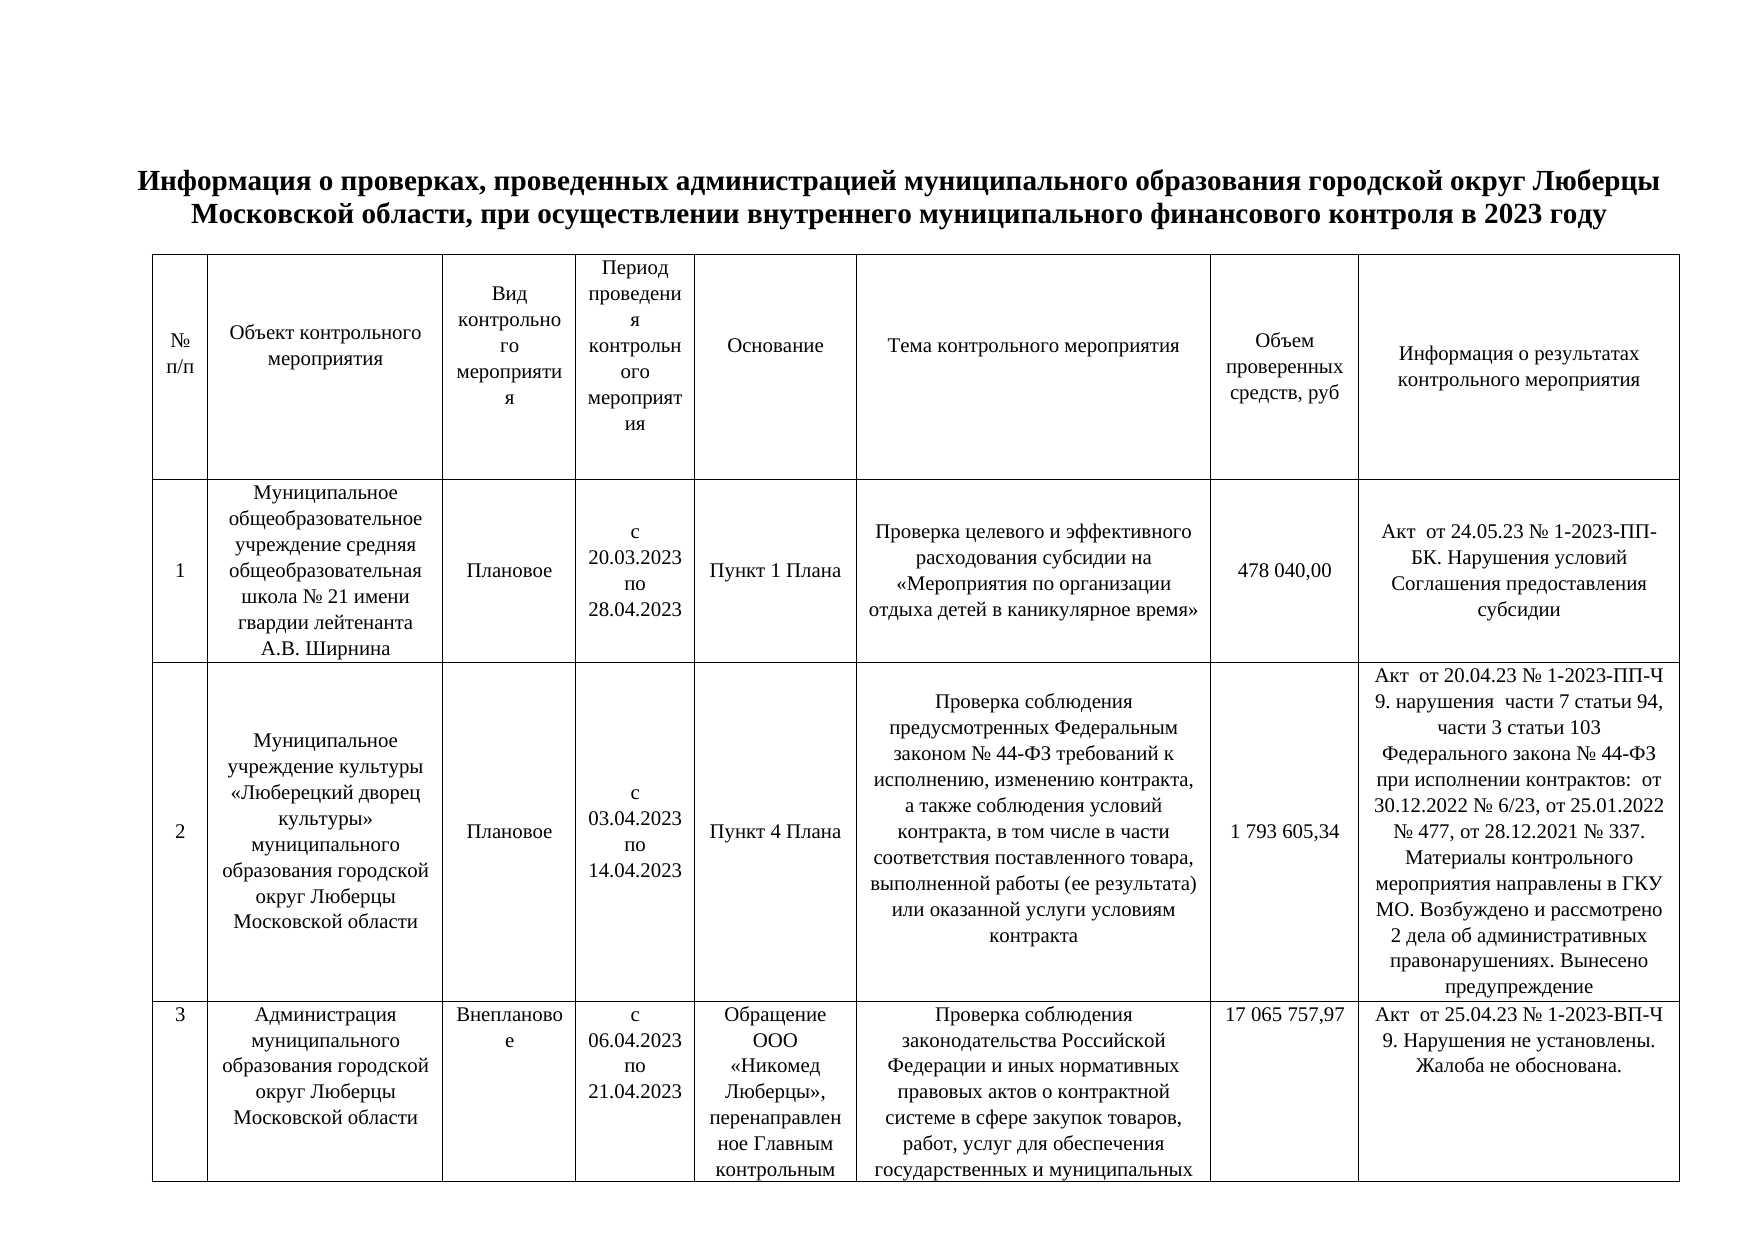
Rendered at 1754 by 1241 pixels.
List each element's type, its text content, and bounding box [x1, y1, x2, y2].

table_cell Внеплановое [443, 1002, 575, 1181]
table_header Объект контрольного мероприятия [208, 255, 442, 479]
table_cell Акт от 24.05.23 № 1-2023-ПП-БК. Нарушения условий Соглашения предоставления субсидии [1359, 480, 1679, 662]
table_cell Проверка соблюдения предусмотренных Федеральным законом № 44-ФЗ требований к исполнению, изменению контракта, а также соблюдения условий контракта, в том числе в части соответствия поставленного товара, выполненной работы (ее результата) или оказанной услуги условиям контракта [857, 663, 1210, 1001]
table_header № п/п [153, 255, 207, 479]
table_cell 17 065 757,97 [1211, 1002, 1358, 1181]
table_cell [1359, 1002, 1679, 1181]
text Информация о проверках, проведенных администрацией муниципального образования городской округ Люберцы Московской области, при осуществлении внутреннего муниципального финансового контроля в 2023 году [118, 163, 1680, 230]
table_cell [695, 1002, 856, 1181]
table_header Период проведения контрольного мероприятия [576, 255, 694, 479]
table_cell 478 040,00 [1211, 480, 1358, 662]
table_cell с 03.04.2023 по 14.04.2023 [576, 663, 694, 1001]
table_cell Муниципальное учреждение культуры «Люберецкий дворец культуры» муниципального образования городской округ Люберцы Московской области [208, 663, 442, 1001]
table_cell 3 [153, 1002, 207, 1181]
table_header Информация о результатах контрольного мероприятия [1359, 255, 1679, 479]
table_cell Пункт 4 Плана [695, 663, 856, 1001]
table_header Основание [695, 255, 856, 479]
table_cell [576, 1002, 694, 1181]
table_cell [857, 1002, 1210, 1181]
table_cell Проверка целевого и эффективного расходования субсидии на «Мероприятия по организации отдыха детей в каникулярное время» [857, 480, 1210, 662]
table_cell Пункт 1 Плана [695, 480, 856, 662]
table_cell Плановое [443, 663, 575, 1001]
table_cell Акт от 20.04.23 № 1-2023-ПП-Ч 9. нарушения части 7 статьи 94, части 3 статьи 103 Федерального закона № 44-ФЗ при исполнении контрактов: от 30.12.2022 № 6/23, от 25.01.2022 № 477, от 28.12.2021 № 337. Материалы контрольного мероприятия направлены в ГКУ МО. Возбуждено и рассмотрено 2 дела об административных правонарушениях. Вынесено предупреждение [1359, 663, 1679, 1001]
table_cell 1 [153, 480, 207, 662]
table_header Тема контрольного мероприятия [857, 255, 1210, 479]
table_cell Муниципальное общеобразовательное учреждение средняя общеобразовательная школа № 21 имени гвардии лейтенанта А.В. Ширнина [208, 480, 442, 662]
table_cell Плановое [443, 480, 575, 662]
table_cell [208, 1002, 442, 1181]
table_header Объем проверенных средств, руб [1211, 255, 1358, 479]
table_cell с 20.03.2023 по 28.04.2023 [576, 480, 694, 662]
table_cell 2 [153, 663, 207, 1001]
table_cell 1 793 605,34 [1211, 663, 1358, 1001]
table_header Вид контрольного мероприятия [443, 255, 575, 479]
